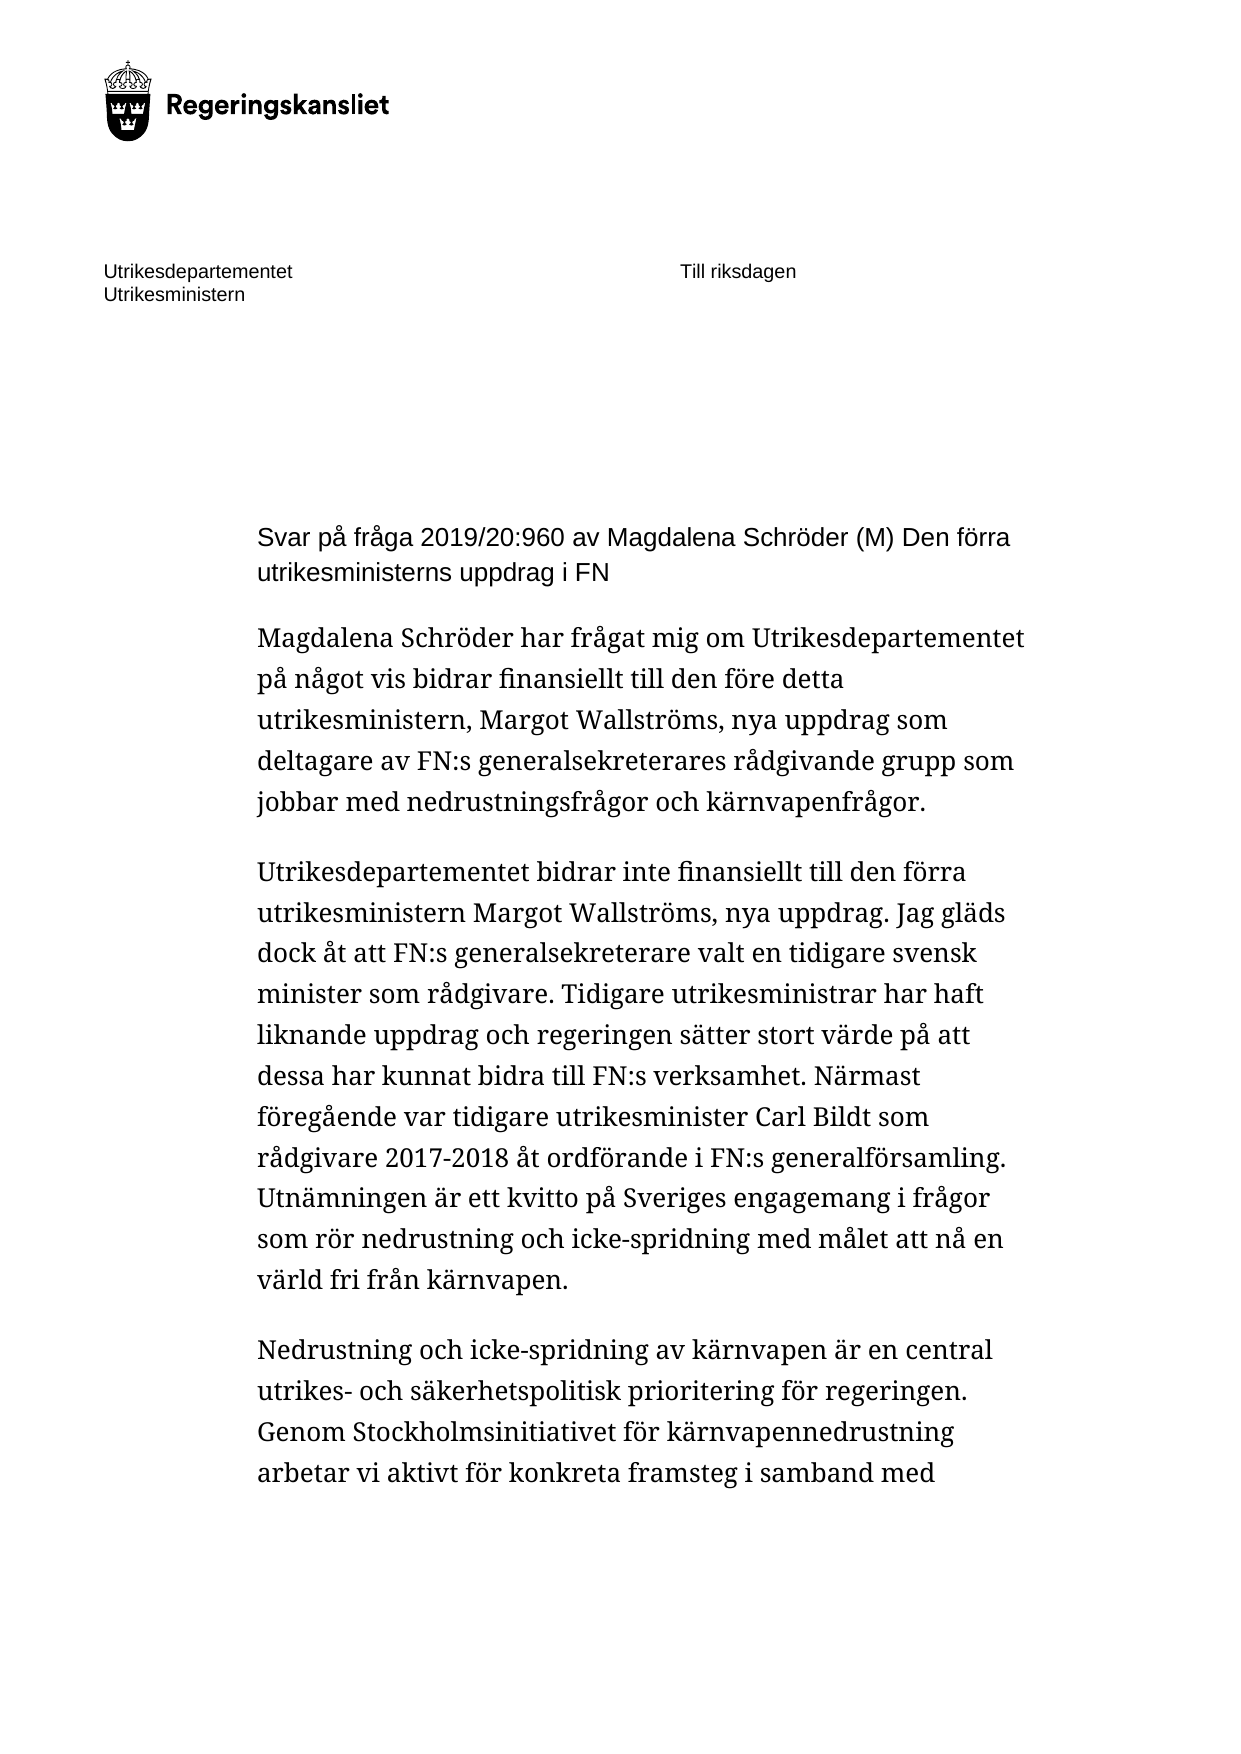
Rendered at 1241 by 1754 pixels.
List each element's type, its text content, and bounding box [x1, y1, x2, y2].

text Svar på fråga 2019/20:960 av Magdalena Schröder (M) Den förra utrikesministerns uppdrag i FN [257, 522, 1033, 586]
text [257, 1332, 1033, 1490]
text Magdalena Schröder har frågat mig om Utrikesdepartementet på något vis bidrar finansiellt till den före detta utrikesministern, Margot Wallströms, nya uppdrag som deltagare av FN:s generalsekreterares rådgivande grupp som jobbar med nedrustningsfrågor och kärnvapenfrågor. [257, 620, 1033, 819]
text Utrikesdepartementet bidrar inte finansiellt till den förra utrikesministern Margot Wallströms, nya uppdrag. Jag gläds dock åt att FN:s generalsekreterare valt en tidigare svensk minister som rådgivare. Tidigare utrikesministrar har haft liknande uppdrag och regeringen sätter stort värde på att dessa har kunnat bidra till FN:s verksamhet. Närmast föregående var tidigare utrikesminister Carl Bildt som rådgivare 2017-2018 åt ordförande i FN:s generalförsamling. Utnämningen är ett kvitto på Sveriges engagemang i frågor som rör nedrustning och icke-spridning med målet att nå en värld fri från kärnvapen. [257, 853, 1033, 1297]
